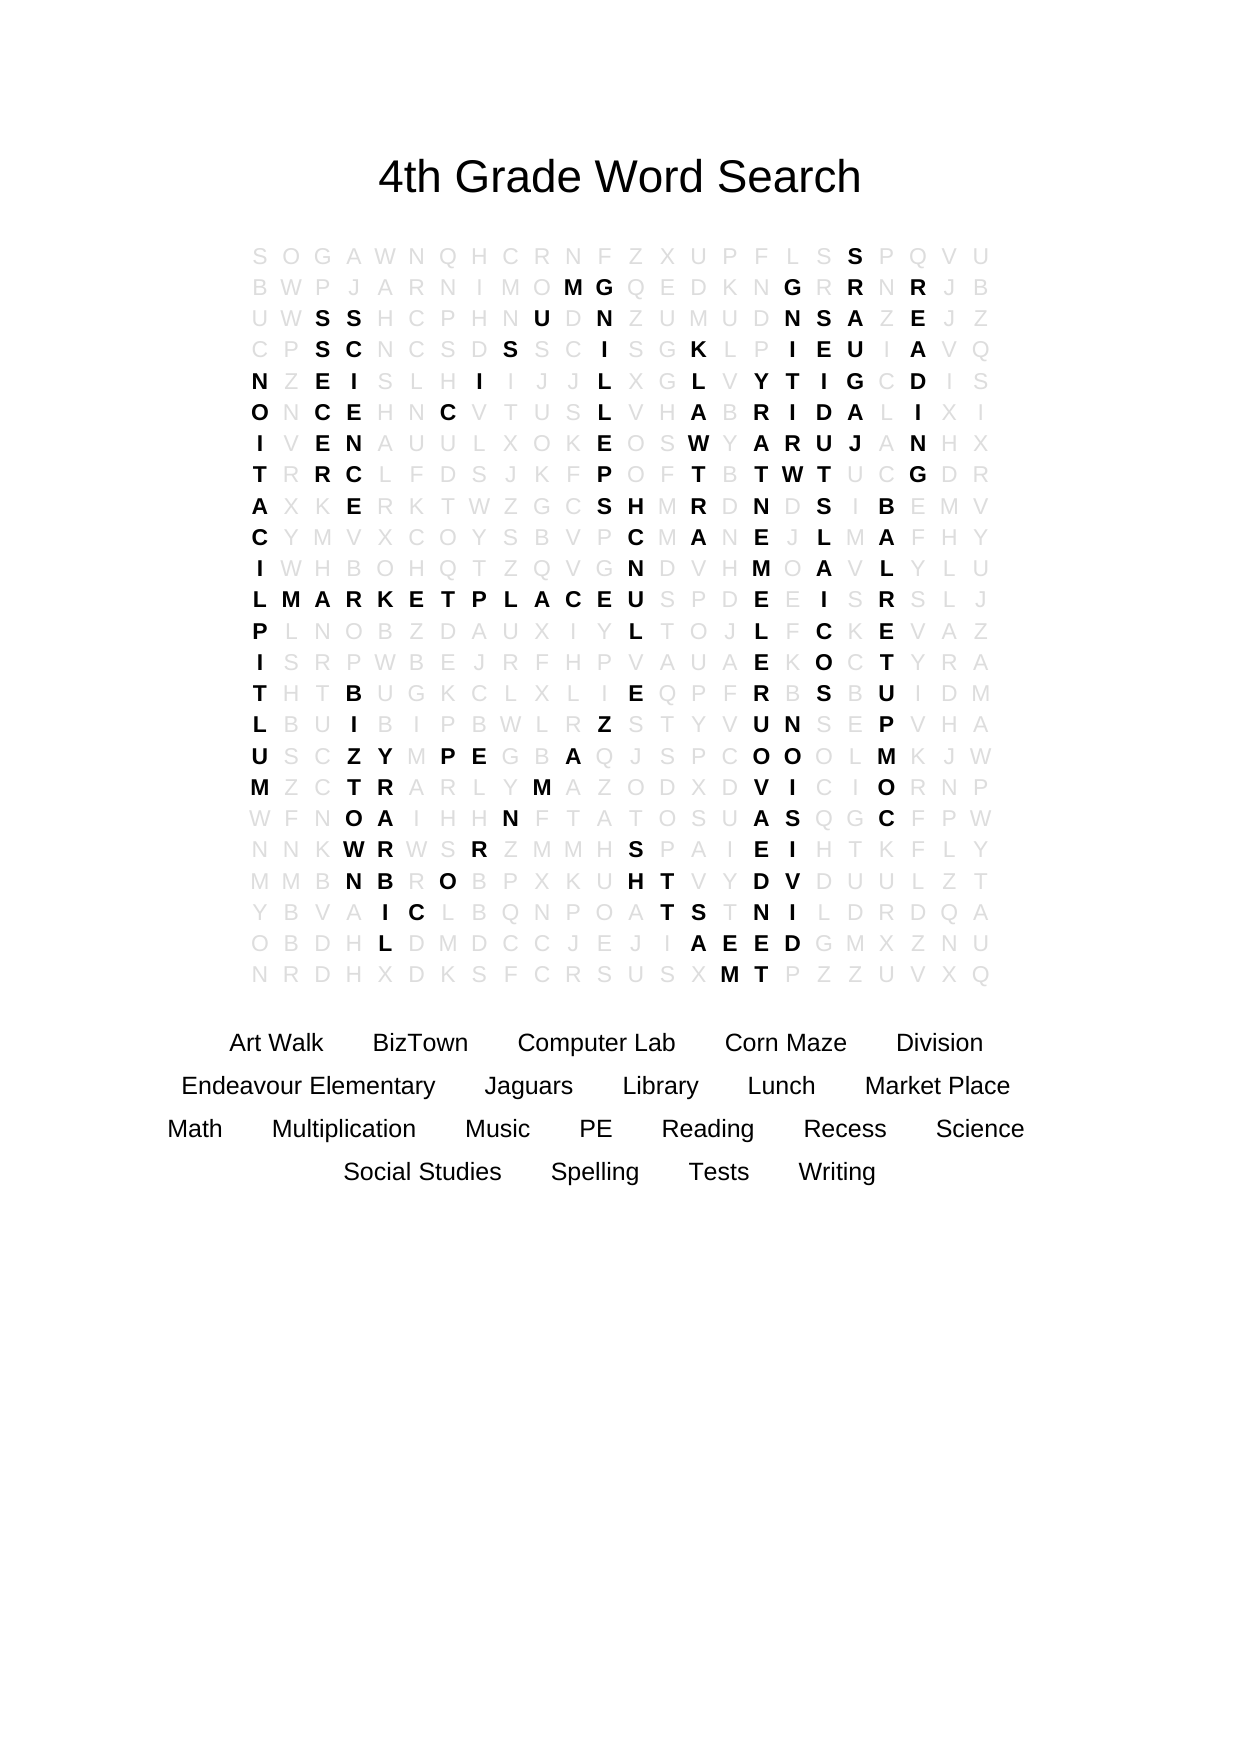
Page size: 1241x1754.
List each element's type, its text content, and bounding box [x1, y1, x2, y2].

table_cell M [307, 521, 338, 553]
table_cell A [965, 896, 996, 928]
table_cell T [244, 459, 275, 490]
table_cell M [651, 521, 683, 553]
table_cell E [307, 428, 338, 459]
table_cell K [401, 490, 432, 521]
table_cell R [307, 646, 338, 678]
table_cell T [808, 459, 839, 490]
table_cell J [558, 928, 589, 959]
table_cell K [871, 834, 902, 865]
table_cell U [620, 959, 651, 990]
table_cell T [777, 365, 808, 396]
table_cell K [714, 271, 745, 303]
table_cell B [526, 521, 557, 553]
table_cell C [840, 646, 871, 678]
table_cell U [840, 865, 871, 896]
table_cell S [683, 803, 714, 834]
table_cell U [589, 865, 620, 896]
table_cell S [808, 709, 839, 740]
table_cell H [620, 865, 651, 896]
table_cell K [902, 740, 933, 771]
table_cell T [745, 959, 777, 990]
table_cell P [651, 834, 683, 865]
table_cell D [714, 490, 745, 521]
table_cell N [934, 928, 965, 959]
table_cell S [808, 678, 839, 709]
table_cell N [338, 428, 369, 459]
table_cell V [840, 553, 871, 584]
table_cell S [464, 459, 495, 490]
table_cell N [495, 803, 526, 834]
table_cell A [651, 646, 683, 678]
table_cell P [683, 740, 714, 771]
table_cell U [526, 396, 557, 428]
table_cell V [745, 771, 777, 803]
table_cell C [526, 928, 557, 959]
table_cell C [338, 459, 369, 490]
table_cell L [432, 896, 463, 928]
table_cell U [244, 740, 275, 771]
table_cell A [745, 428, 777, 459]
table_cell Q [432, 553, 463, 584]
table_cell I [808, 584, 839, 615]
table_cell V [902, 615, 933, 646]
table_cell S [307, 334, 338, 365]
table_header X [651, 240, 683, 271]
table_cell L [558, 678, 589, 709]
table_cell Z [495, 834, 526, 865]
table_cell O [620, 771, 651, 803]
table_cell Y [464, 521, 495, 553]
table_cell A [965, 646, 996, 678]
table_cell W [464, 490, 495, 521]
table_cell D [808, 396, 839, 428]
table_cell I [464, 271, 495, 303]
table_cell P [558, 896, 589, 928]
table_cell C [244, 521, 275, 553]
table_cell E [840, 709, 871, 740]
table_cell A [558, 771, 589, 803]
table_cell G [651, 334, 683, 365]
table_cell T [558, 803, 589, 834]
table_cell O [338, 615, 369, 646]
table_cell N [902, 428, 933, 459]
table_cell P [745, 334, 777, 365]
table_cell E [902, 303, 933, 334]
table_cell X [683, 959, 714, 990]
table_cell F [526, 803, 557, 834]
table_cell L [934, 553, 965, 584]
table_header R [526, 240, 557, 271]
table_cell P [589, 646, 620, 678]
table_cell L [495, 678, 526, 709]
table_cell V [934, 334, 965, 365]
table_cell R [871, 896, 902, 928]
table_cell R [401, 271, 432, 303]
table_cell N [745, 896, 777, 928]
table_cell K [558, 428, 589, 459]
table_cell R [683, 490, 714, 521]
table_cell J [558, 365, 589, 396]
table_cell I [777, 896, 808, 928]
table_cell G [401, 678, 432, 709]
table_cell C [432, 396, 463, 428]
table_cell C [526, 959, 557, 990]
table_cell M [965, 678, 996, 709]
table_cell R [808, 271, 839, 303]
table_cell O [338, 803, 369, 834]
table_cell E [464, 740, 495, 771]
table_cell Y [714, 865, 745, 896]
table_header Z [620, 240, 651, 271]
table_header F [589, 240, 620, 271]
table_cell I [244, 428, 275, 459]
table_cell E [401, 584, 432, 615]
table_cell X [620, 365, 651, 396]
table_cell W [777, 459, 808, 490]
table_cell Y [683, 709, 714, 740]
table_cell O [526, 271, 557, 303]
table_cell H [464, 303, 495, 334]
table_cell O [777, 553, 808, 584]
table_cell R [745, 396, 777, 428]
table_cell B [401, 646, 432, 678]
table_cell B [965, 271, 996, 303]
table_cell H [464, 803, 495, 834]
table_cell K [307, 490, 338, 521]
table_cell B [338, 678, 369, 709]
table_cell I [369, 896, 401, 928]
table_cell N [369, 334, 401, 365]
table_cell P [307, 271, 338, 303]
table_cell L [840, 740, 871, 771]
table_cell G [808, 928, 839, 959]
table_cell J [965, 584, 996, 615]
table_cell A [464, 615, 495, 646]
table_cell F [902, 834, 933, 865]
table_cell D [464, 334, 495, 365]
table_header S [244, 240, 275, 271]
table_cell X [526, 678, 557, 709]
table_cell P [965, 771, 996, 803]
table_cell N [777, 709, 808, 740]
table_cell I [338, 365, 369, 396]
table_cell D [808, 865, 839, 896]
table_cell T [871, 646, 902, 678]
table_cell I [777, 771, 808, 803]
table_cell D [307, 959, 338, 990]
table_cell A [934, 615, 965, 646]
table_cell T [338, 771, 369, 803]
table_cell T [840, 834, 871, 865]
table_cell W [244, 803, 275, 834]
table_cell Y [745, 365, 777, 396]
table_cell W [338, 834, 369, 865]
table_cell R [495, 646, 526, 678]
table_cell H [651, 396, 683, 428]
table_cell S [620, 834, 651, 865]
table_cell A [902, 334, 933, 365]
table_cell D [464, 928, 495, 959]
table_cell R [777, 428, 808, 459]
table_header L [777, 240, 808, 271]
table_cell R [558, 709, 589, 740]
table_cell Y [714, 428, 745, 459]
table_cell L [808, 521, 839, 553]
table_cell D [902, 896, 933, 928]
table_cell I [840, 771, 871, 803]
table_cell M [840, 521, 871, 553]
table_cell P [589, 521, 620, 553]
table_cell B [464, 709, 495, 740]
table_cell X [934, 396, 965, 428]
table_cell Z [965, 303, 996, 334]
table_cell Z [808, 959, 839, 990]
table_cell L [401, 365, 432, 396]
table_cell E [808, 334, 839, 365]
table_cell B [714, 396, 745, 428]
table_cell O [432, 865, 463, 896]
table_cell C [401, 896, 432, 928]
table_header G [307, 240, 338, 271]
table_cell C [401, 303, 432, 334]
table_cell S [840, 584, 871, 615]
table_header S [808, 240, 839, 271]
table_cell K [840, 615, 871, 646]
text Art Walk BizTown Computer Lab Corn Maze Division Endeavour Elementary Jaguars Library Lunch Market Place Math Multiplication Music PE Reading Recess Science Social Studies Spelling Tests Writing [150, 1028, 1090, 1186]
table_cell L [244, 584, 275, 615]
table_cell V [558, 553, 589, 584]
table_cell E [745, 646, 777, 678]
table_cell H [307, 553, 338, 584]
table_cell C [714, 740, 745, 771]
table_cell D [401, 928, 432, 959]
table_cell H [369, 303, 401, 334]
table_cell M [683, 303, 714, 334]
table_cell C [871, 365, 902, 396]
table_cell B [244, 271, 275, 303]
table_cell N [401, 396, 432, 428]
table_cell V [777, 865, 808, 896]
table_cell T [651, 709, 683, 740]
table_cell C [871, 459, 902, 490]
table_cell D [745, 865, 777, 896]
table_cell J [934, 271, 965, 303]
table_cell Q [589, 740, 620, 771]
table_header P [714, 240, 745, 271]
table_cell D [432, 459, 463, 490]
table_cell I [338, 709, 369, 740]
table_cell D [651, 771, 683, 803]
table_cell C [871, 803, 902, 834]
table_cell J [495, 459, 526, 490]
table_cell B [464, 865, 495, 896]
table_cell W [275, 553, 307, 584]
table_cell S [808, 303, 839, 334]
table_cell U [401, 428, 432, 459]
table_cell R [840, 271, 871, 303]
table_cell M [934, 490, 965, 521]
table_cell L [275, 615, 307, 646]
table_cell R [934, 646, 965, 678]
table_cell D [558, 303, 589, 334]
table_cell B [307, 865, 338, 896]
table_cell U [871, 865, 902, 896]
table_cell R [401, 865, 432, 896]
table_cell Y [495, 771, 526, 803]
table_cell G [526, 490, 557, 521]
table_cell S [369, 365, 401, 396]
table_cell E [432, 646, 463, 678]
table_cell Q [934, 896, 965, 928]
table_cell P [275, 334, 307, 365]
table_cell I [840, 490, 871, 521]
table_cell U [840, 334, 871, 365]
table_cell S [589, 490, 620, 521]
table_cell C [558, 334, 589, 365]
table_cell B [338, 553, 369, 584]
table_cell U [651, 303, 683, 334]
table_cell M [275, 865, 307, 896]
table_cell I [777, 834, 808, 865]
table_cell M [558, 271, 589, 303]
table_cell D [651, 553, 683, 584]
table_cell B [369, 615, 401, 646]
table_cell P [464, 584, 495, 615]
table_header U [965, 240, 996, 271]
table_cell H [275, 678, 307, 709]
table_cell I [244, 553, 275, 584]
table_cell U [432, 428, 463, 459]
table_cell T [651, 896, 683, 928]
table_cell O [777, 740, 808, 771]
table_cell Z [275, 365, 307, 396]
table_cell U [307, 709, 338, 740]
table_cell X [965, 428, 996, 459]
table_cell I [464, 365, 495, 396]
table_cell T [683, 459, 714, 490]
table_cell J [464, 646, 495, 678]
table_cell N [589, 303, 620, 334]
table_cell O [808, 646, 839, 678]
table_cell O [244, 396, 275, 428]
table_cell E [777, 584, 808, 615]
table_cell J [840, 428, 871, 459]
table_cell D [307, 928, 338, 959]
table_cell F [275, 803, 307, 834]
table_cell I [777, 396, 808, 428]
table_cell L [714, 334, 745, 365]
table_cell U [714, 303, 745, 334]
table_cell A [871, 428, 902, 459]
table_cell F [777, 615, 808, 646]
title 4th Grade Word Search [150, 150, 1090, 203]
table_cell T [432, 490, 463, 521]
table_cell U [745, 709, 777, 740]
table_cell S [558, 396, 589, 428]
table_cell R [275, 959, 307, 990]
table_cell E [871, 615, 902, 646]
table_cell A [683, 928, 714, 959]
table_cell U [714, 803, 745, 834]
table_cell U [683, 646, 714, 678]
table_cell X [369, 521, 401, 553]
table_cell A [714, 646, 745, 678]
table_cell E [589, 928, 620, 959]
table_cell O [651, 803, 683, 834]
table_cell B [464, 896, 495, 928]
table_cell A [338, 896, 369, 928]
table_header F [745, 240, 777, 271]
table_cell A [369, 271, 401, 303]
table_cell Z [338, 740, 369, 771]
table_cell L [745, 615, 777, 646]
table_cell E [589, 428, 620, 459]
table_cell I [589, 678, 620, 709]
table_cell Y [589, 615, 620, 646]
table_header Q [902, 240, 933, 271]
table_header H [464, 240, 495, 271]
table_cell E [745, 834, 777, 865]
table_cell C [620, 521, 651, 553]
table_cell I [902, 396, 933, 428]
table_cell S [495, 521, 526, 553]
table_cell B [369, 709, 401, 740]
table_cell O [589, 896, 620, 928]
table_cell M [495, 271, 526, 303]
table_header V [934, 240, 965, 271]
table_cell Q [526, 553, 557, 584]
table_cell C [495, 928, 526, 959]
table_cell E [902, 490, 933, 521]
table_cell I [714, 834, 745, 865]
table_cell X [683, 771, 714, 803]
table_cell G [495, 740, 526, 771]
table_cell V [902, 709, 933, 740]
table_cell M [244, 865, 275, 896]
table_cell Z [589, 709, 620, 740]
table_cell D [934, 459, 965, 490]
table_cell U [620, 584, 651, 615]
table_cell G [840, 803, 871, 834]
table_cell U [871, 959, 902, 990]
table_cell S [620, 334, 651, 365]
table_cell I [808, 365, 839, 396]
table_cell N [244, 959, 275, 990]
table_cell E [338, 396, 369, 428]
table_cell I [401, 709, 432, 740]
table_cell X [526, 615, 557, 646]
table_cell Z [934, 865, 965, 896]
table_cell H [338, 959, 369, 990]
table_cell D [432, 615, 463, 646]
table_cell H [808, 834, 839, 865]
table_cell F [714, 678, 745, 709]
table_cell G [589, 553, 620, 584]
table_cell W [965, 803, 996, 834]
table_cell F [558, 459, 589, 490]
table_cell I [902, 678, 933, 709]
table_cell C [401, 334, 432, 365]
table_cell P [683, 584, 714, 615]
table_cell X [369, 959, 401, 990]
table_cell E [589, 584, 620, 615]
table_cell I [651, 928, 683, 959]
table_cell I [934, 365, 965, 396]
table_cell L [589, 396, 620, 428]
table_header N [558, 240, 589, 271]
table_cell V [902, 959, 933, 990]
table_cell H [558, 646, 589, 678]
table_cell M [275, 584, 307, 615]
table_cell A [683, 834, 714, 865]
table_cell A [840, 303, 871, 334]
table_cell C [464, 678, 495, 709]
table_cell G [777, 271, 808, 303]
table_cell H [934, 428, 965, 459]
table_cell O [369, 553, 401, 584]
table_cell Z [871, 303, 902, 334]
table_cell C [244, 334, 275, 365]
table_cell H [432, 803, 463, 834]
table_cell B [275, 928, 307, 959]
table_cell L [495, 584, 526, 615]
table_cell N [777, 303, 808, 334]
table_cell E [620, 678, 651, 709]
table_cell R [432, 771, 463, 803]
table_cell Z [589, 771, 620, 803]
table_cell X [934, 959, 965, 990]
table_cell I [777, 334, 808, 365]
table_cell A [620, 896, 651, 928]
table_cell Z [495, 553, 526, 584]
table_cell C [558, 584, 589, 615]
table_cell X [495, 428, 526, 459]
table_cell P [495, 865, 526, 896]
table_cell M [432, 928, 463, 959]
table_cell Y [965, 521, 996, 553]
table_cell S [777, 803, 808, 834]
table_cell T [464, 553, 495, 584]
table_cell P [683, 678, 714, 709]
table_cell M [840, 928, 871, 959]
table_cell J [934, 740, 965, 771]
table_cell S [620, 709, 651, 740]
table_cell Z [965, 615, 996, 646]
table_cell O [808, 740, 839, 771]
table_cell M [745, 553, 777, 584]
table_cell K [432, 678, 463, 709]
table_cell S [338, 303, 369, 334]
table_cell A [369, 428, 401, 459]
table_cell N [871, 271, 902, 303]
table_cell N [745, 490, 777, 521]
table_cell L [369, 459, 401, 490]
table_cell U [871, 678, 902, 709]
table_cell U [526, 303, 557, 334]
table_cell W [275, 303, 307, 334]
table_cell O [432, 521, 463, 553]
table_cell C [808, 615, 839, 646]
table_cell T [495, 396, 526, 428]
table_cell V [464, 396, 495, 428]
table_cell I [495, 365, 526, 396]
table_cell Z [275, 771, 307, 803]
table_cell Z [495, 490, 526, 521]
table_cell A [558, 740, 589, 771]
table_cell V [558, 521, 589, 553]
table_cell T [620, 803, 651, 834]
table_cell Y [244, 896, 275, 928]
table_cell S [589, 959, 620, 990]
table_cell D [683, 271, 714, 303]
table_cell L [244, 709, 275, 740]
table_cell N [620, 553, 651, 584]
table_cell K [777, 646, 808, 678]
table_cell F [902, 521, 933, 553]
table_cell L [464, 771, 495, 803]
table_cell A [683, 396, 714, 428]
table_cell R [965, 459, 996, 490]
table_cell E [745, 928, 777, 959]
table_cell Y [275, 521, 307, 553]
table_cell S [651, 428, 683, 459]
table_cell J [934, 303, 965, 334]
table_cell N [307, 615, 338, 646]
table_cell N [745, 271, 777, 303]
table_cell B [369, 865, 401, 896]
table_cell M [714, 959, 745, 990]
table_cell R [558, 959, 589, 990]
table_cell Z [902, 928, 933, 959]
table_cell D [840, 896, 871, 928]
table_cell A [401, 771, 432, 803]
table_cell M [651, 490, 683, 521]
table_cell K [683, 334, 714, 365]
table_cell D [401, 959, 432, 990]
table_cell A [589, 803, 620, 834]
table_cell E [307, 365, 338, 396]
table_cell V [683, 865, 714, 896]
table_cell W [401, 834, 432, 865]
table_cell N [714, 521, 745, 553]
table_cell N [432, 271, 463, 303]
table_cell G [902, 459, 933, 490]
table_cell B [871, 490, 902, 521]
table_cell Y [965, 834, 996, 865]
table_cell X [275, 490, 307, 521]
table_cell I [244, 646, 275, 678]
table_cell S [526, 334, 557, 365]
table_cell S [495, 334, 526, 365]
table_cell P [871, 709, 902, 740]
table_cell W [683, 428, 714, 459]
table_cell E [745, 584, 777, 615]
table_cell H [620, 490, 651, 521]
table_cell R [275, 459, 307, 490]
table_cell V [275, 428, 307, 459]
table_cell A [840, 396, 871, 428]
table_cell C [808, 771, 839, 803]
table_cell N [307, 803, 338, 834]
table_cell Q [808, 803, 839, 834]
table_cell D [714, 771, 745, 803]
table_cell J [620, 928, 651, 959]
table_cell S [651, 740, 683, 771]
table_cell O [620, 428, 651, 459]
table_cell S [651, 959, 683, 990]
table_cell M [526, 834, 557, 865]
table_cell S [275, 646, 307, 678]
table_cell D [714, 584, 745, 615]
table_cell N [244, 365, 275, 396]
table_cell B [777, 678, 808, 709]
table_cell A [808, 553, 839, 584]
table_header O [275, 240, 307, 271]
table_cell P [244, 615, 275, 646]
table_cell U [965, 553, 996, 584]
table_cell Q [620, 271, 651, 303]
table_cell A [307, 584, 338, 615]
table_cell R [307, 459, 338, 490]
table_header W [369, 240, 401, 271]
table_cell A [244, 490, 275, 521]
table_cell C [558, 490, 589, 521]
table_cell F [526, 646, 557, 678]
table_cell M [244, 771, 275, 803]
table_cell W [275, 271, 307, 303]
table_cell C [307, 771, 338, 803]
table_cell R [902, 271, 933, 303]
table_cell H [934, 521, 965, 553]
table_cell E [651, 271, 683, 303]
table_cell J [777, 521, 808, 553]
table_cell O [683, 615, 714, 646]
table_cell E [745, 521, 777, 553]
table_cell P [338, 646, 369, 678]
table_cell P [432, 303, 463, 334]
table_cell H [401, 553, 432, 584]
table_cell A [745, 803, 777, 834]
table_cell F [651, 459, 683, 490]
table_cell C [338, 334, 369, 365]
table_header C [495, 240, 526, 271]
table_cell X [871, 928, 902, 959]
table_cell A [369, 803, 401, 834]
table_cell T [651, 865, 683, 896]
table_cell N [934, 771, 965, 803]
table_cell T [244, 678, 275, 709]
table_cell G [840, 365, 871, 396]
table_cell N [275, 396, 307, 428]
table_cell W [495, 709, 526, 740]
table_cell N [338, 865, 369, 896]
table_cell L [620, 615, 651, 646]
table_cell U [808, 428, 839, 459]
table_cell N [526, 896, 557, 928]
table_cell H [714, 553, 745, 584]
table_cell Z [401, 615, 432, 646]
table_header P [871, 240, 902, 271]
table_cell S [307, 303, 338, 334]
table_header N [401, 240, 432, 271]
table_cell H [432, 365, 463, 396]
table_cell A [526, 584, 557, 615]
table_cell U [965, 928, 996, 959]
table_cell G [589, 271, 620, 303]
table_cell Y [902, 646, 933, 678]
table_cell S [464, 959, 495, 990]
table_cell R [745, 678, 777, 709]
table_cell A [683, 521, 714, 553]
table_cell C [307, 396, 338, 428]
table_cell C [401, 521, 432, 553]
table_cell I [965, 396, 996, 428]
table_cell V [714, 365, 745, 396]
table_cell I [589, 334, 620, 365]
table_cell O [745, 740, 777, 771]
table_cell K [432, 959, 463, 990]
table_cell E [714, 928, 745, 959]
table_cell R [369, 834, 401, 865]
table_cell S [651, 584, 683, 615]
table_cell T [432, 584, 463, 615]
table_cell N [244, 834, 275, 865]
table_cell Z [620, 303, 651, 334]
table_cell T [307, 678, 338, 709]
table_cell T [651, 615, 683, 646]
table_cell V [307, 896, 338, 928]
table_cell I [871, 334, 902, 365]
table_cell N [275, 834, 307, 865]
table_cell O [871, 771, 902, 803]
table_cell R [871, 584, 902, 615]
table_cell S [965, 365, 996, 396]
table_cell D [902, 365, 933, 396]
table_cell P [432, 709, 463, 740]
table_cell L [369, 928, 401, 959]
table_cell U [244, 303, 275, 334]
table_header U [683, 240, 714, 271]
table_cell M [558, 834, 589, 865]
table_cell V [338, 521, 369, 553]
table_cell S [432, 834, 463, 865]
table_cell H [934, 709, 965, 740]
table_cell Q [965, 334, 996, 365]
table_cell V [714, 709, 745, 740]
table_cell A [871, 521, 902, 553]
table_cell L [464, 428, 495, 459]
table_cell L [526, 709, 557, 740]
table_cell L [683, 365, 714, 396]
table_cell F [495, 959, 526, 990]
table_cell L [871, 396, 902, 428]
table_header S [840, 240, 871, 271]
table_cell T [745, 459, 777, 490]
table_cell L [871, 553, 902, 584]
table_cell C [307, 740, 338, 771]
table_cell R [464, 834, 495, 865]
table_cell R [902, 771, 933, 803]
table_cell D [745, 303, 777, 334]
table_cell M [871, 740, 902, 771]
table_cell K [307, 834, 338, 865]
table_cell U [840, 459, 871, 490]
table_cell D [777, 928, 808, 959]
table_cell W [965, 740, 996, 771]
table_cell J [620, 740, 651, 771]
table_cell V [620, 646, 651, 678]
table_cell B [840, 678, 871, 709]
table_cell P [589, 459, 620, 490]
table_cell B [714, 459, 745, 490]
table_cell K [526, 459, 557, 490]
table_cell A [965, 709, 996, 740]
table_cell N [495, 303, 526, 334]
table_cell K [558, 865, 589, 896]
table_cell B [275, 896, 307, 928]
table_cell M [401, 740, 432, 771]
table_cell R [338, 584, 369, 615]
table_cell P [432, 740, 463, 771]
table_cell M [526, 771, 557, 803]
table_cell S [808, 490, 839, 521]
table_cell I [558, 615, 589, 646]
table_cell G [651, 365, 683, 396]
table_cell L [902, 865, 933, 896]
table_cell S [683, 896, 714, 928]
table_cell H [369, 396, 401, 428]
table_cell D [777, 490, 808, 521]
table_cell P [777, 959, 808, 990]
table_cell J [526, 365, 557, 396]
table_cell H [338, 928, 369, 959]
table_cell J [714, 615, 745, 646]
table_cell K [369, 584, 401, 615]
table_cell F [902, 803, 933, 834]
table_cell L [808, 896, 839, 928]
table_cell V [965, 490, 996, 521]
table_cell O [526, 428, 557, 459]
table_cell S [432, 334, 463, 365]
table_cell O [244, 928, 275, 959]
table_cell J [338, 271, 369, 303]
table_cell X [526, 865, 557, 896]
table_cell Y [902, 553, 933, 584]
table_cell Q [965, 959, 996, 990]
table_cell B [275, 709, 307, 740]
table_cell P [934, 803, 965, 834]
table_cell V [620, 396, 651, 428]
table_cell L [934, 834, 965, 865]
table_cell V [683, 553, 714, 584]
table_cell T [714, 896, 745, 928]
table_cell B [526, 740, 557, 771]
table_cell O [620, 459, 651, 490]
table_cell L [589, 365, 620, 396]
table_cell S [902, 584, 933, 615]
table_cell T [965, 865, 996, 896]
table_cell R [369, 490, 401, 521]
table_cell U [495, 615, 526, 646]
table_cell U [369, 678, 401, 709]
table_cell L [934, 584, 965, 615]
table_cell F [401, 459, 432, 490]
table_cell H [589, 834, 620, 865]
table_cell S [275, 740, 307, 771]
table_cell I [401, 803, 432, 834]
table_header A [338, 240, 369, 271]
table_cell Q [495, 896, 526, 928]
table_cell Y [369, 740, 401, 771]
table_header Q [432, 240, 463, 271]
table_cell R [369, 771, 401, 803]
table_cell Z [840, 959, 871, 990]
table_cell D [934, 678, 965, 709]
table_cell Q [651, 678, 683, 709]
table_cell E [338, 490, 369, 521]
table_cell W [369, 646, 401, 678]
